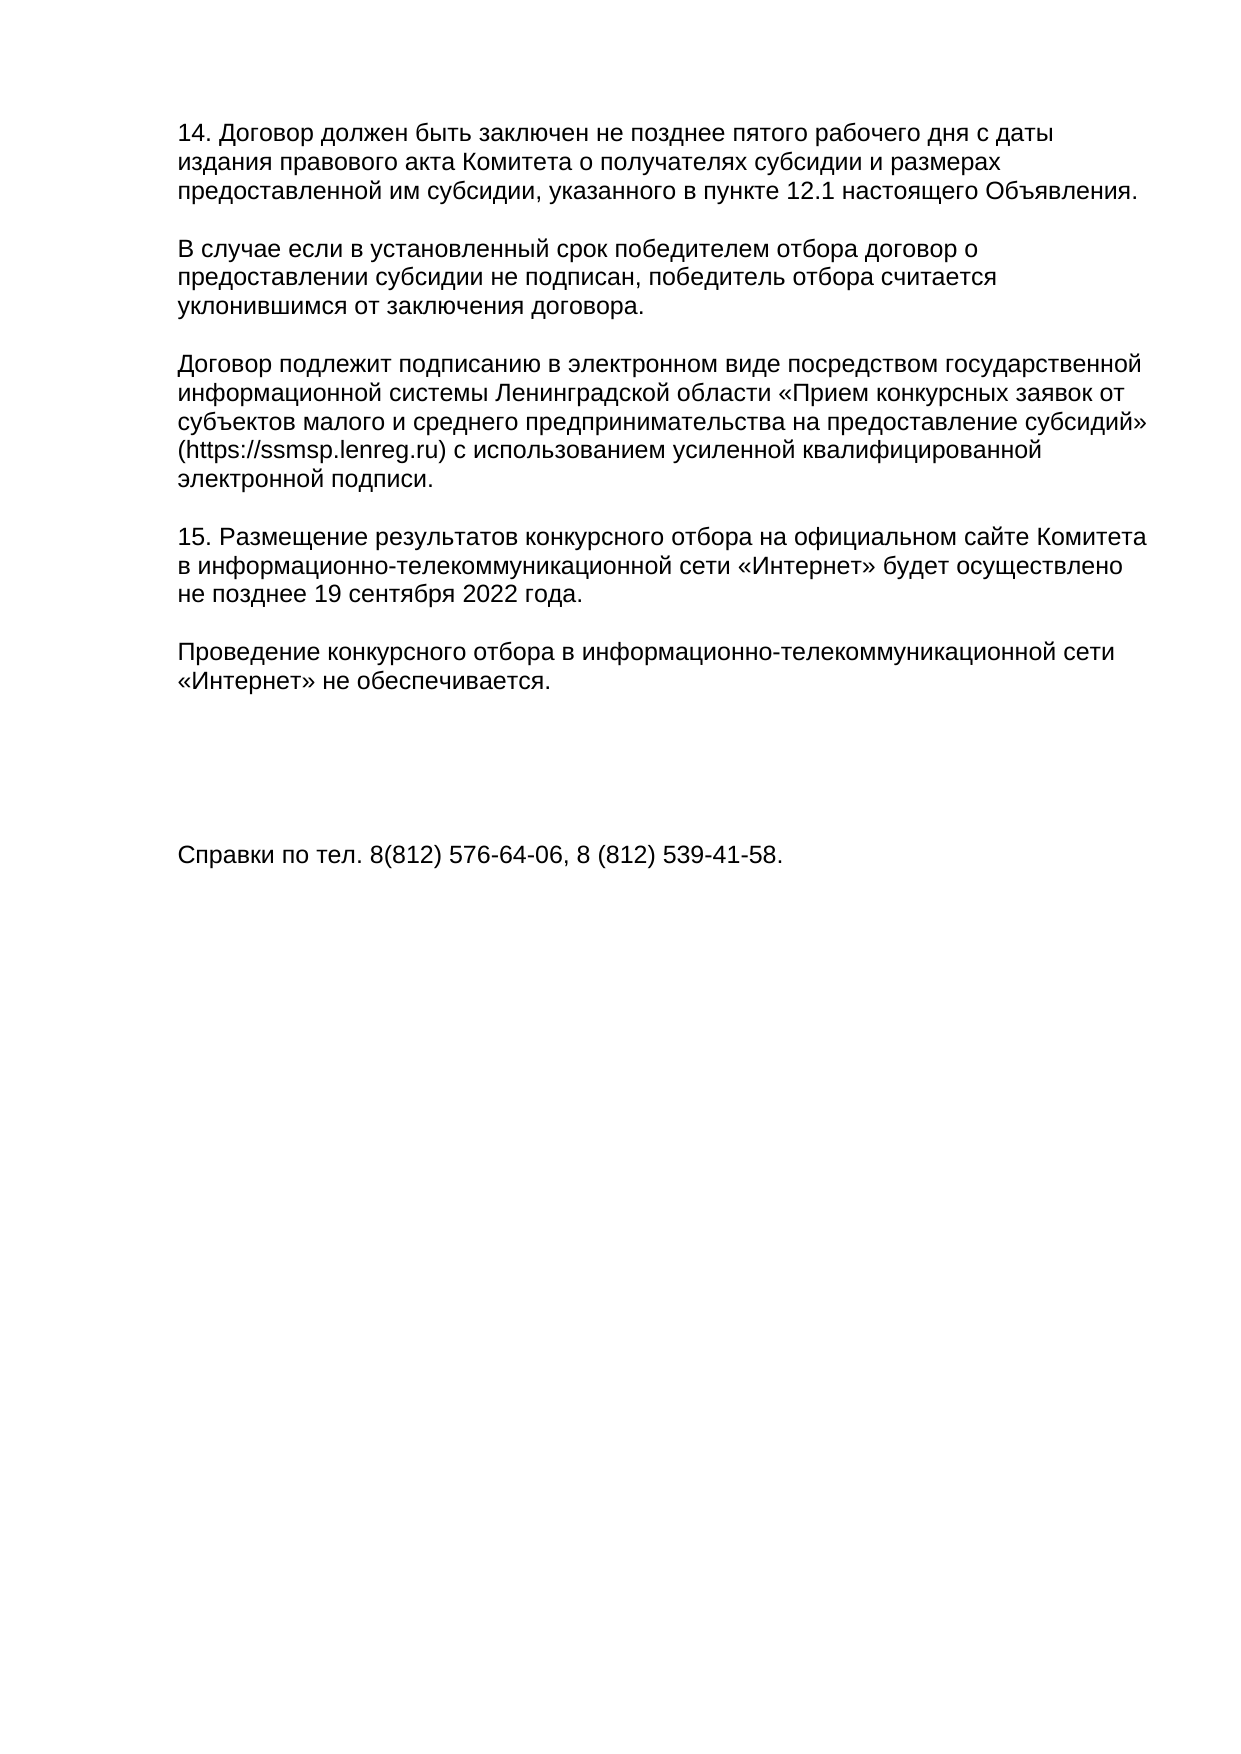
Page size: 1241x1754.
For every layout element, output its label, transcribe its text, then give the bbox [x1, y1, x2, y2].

text 15. Размещение результатов конкурсного отбора на официальном сайте Комитета в информационно-телекоммуникационной сети «Интернет» будет осуществлено не позднее 19 сентября 2022 года. [177, 522, 1152, 608]
text Договор подлежит подписанию в электронном виде посредством государственной информационной системы Ленинградской области «Прием конкурсных заявок от субъектов малого и среднего предпринимательства на предоставление субсидий» (https://ssmsp.lenreg.ru) с использованием усиленной квалифицированной электронной подписи. [177, 349, 1152, 493]
text 14. Договор должен быть заключен не позднее пятого рабочего дня с даты издания правового акта Комитета о получателях субсидии и размерах предоставленной им субсидии, указанного в пункте 12.1 настоящего Объявления. [177, 118, 1152, 204]
text Проведение конкурсного отбора в информационно-телекоммуникационной сети «Интернет» не обеспечивается. [177, 637, 1152, 695]
text В случае если в установленный срок победителем отбора договор о предоставлении субсидии не подписан, победитель отбора считается уклонившимся от заключения договора. [177, 233, 1152, 320]
text Справки по тел. 8(812) 576-64-06, 8 (812) 539-41-58. [177, 840, 1152, 868]
